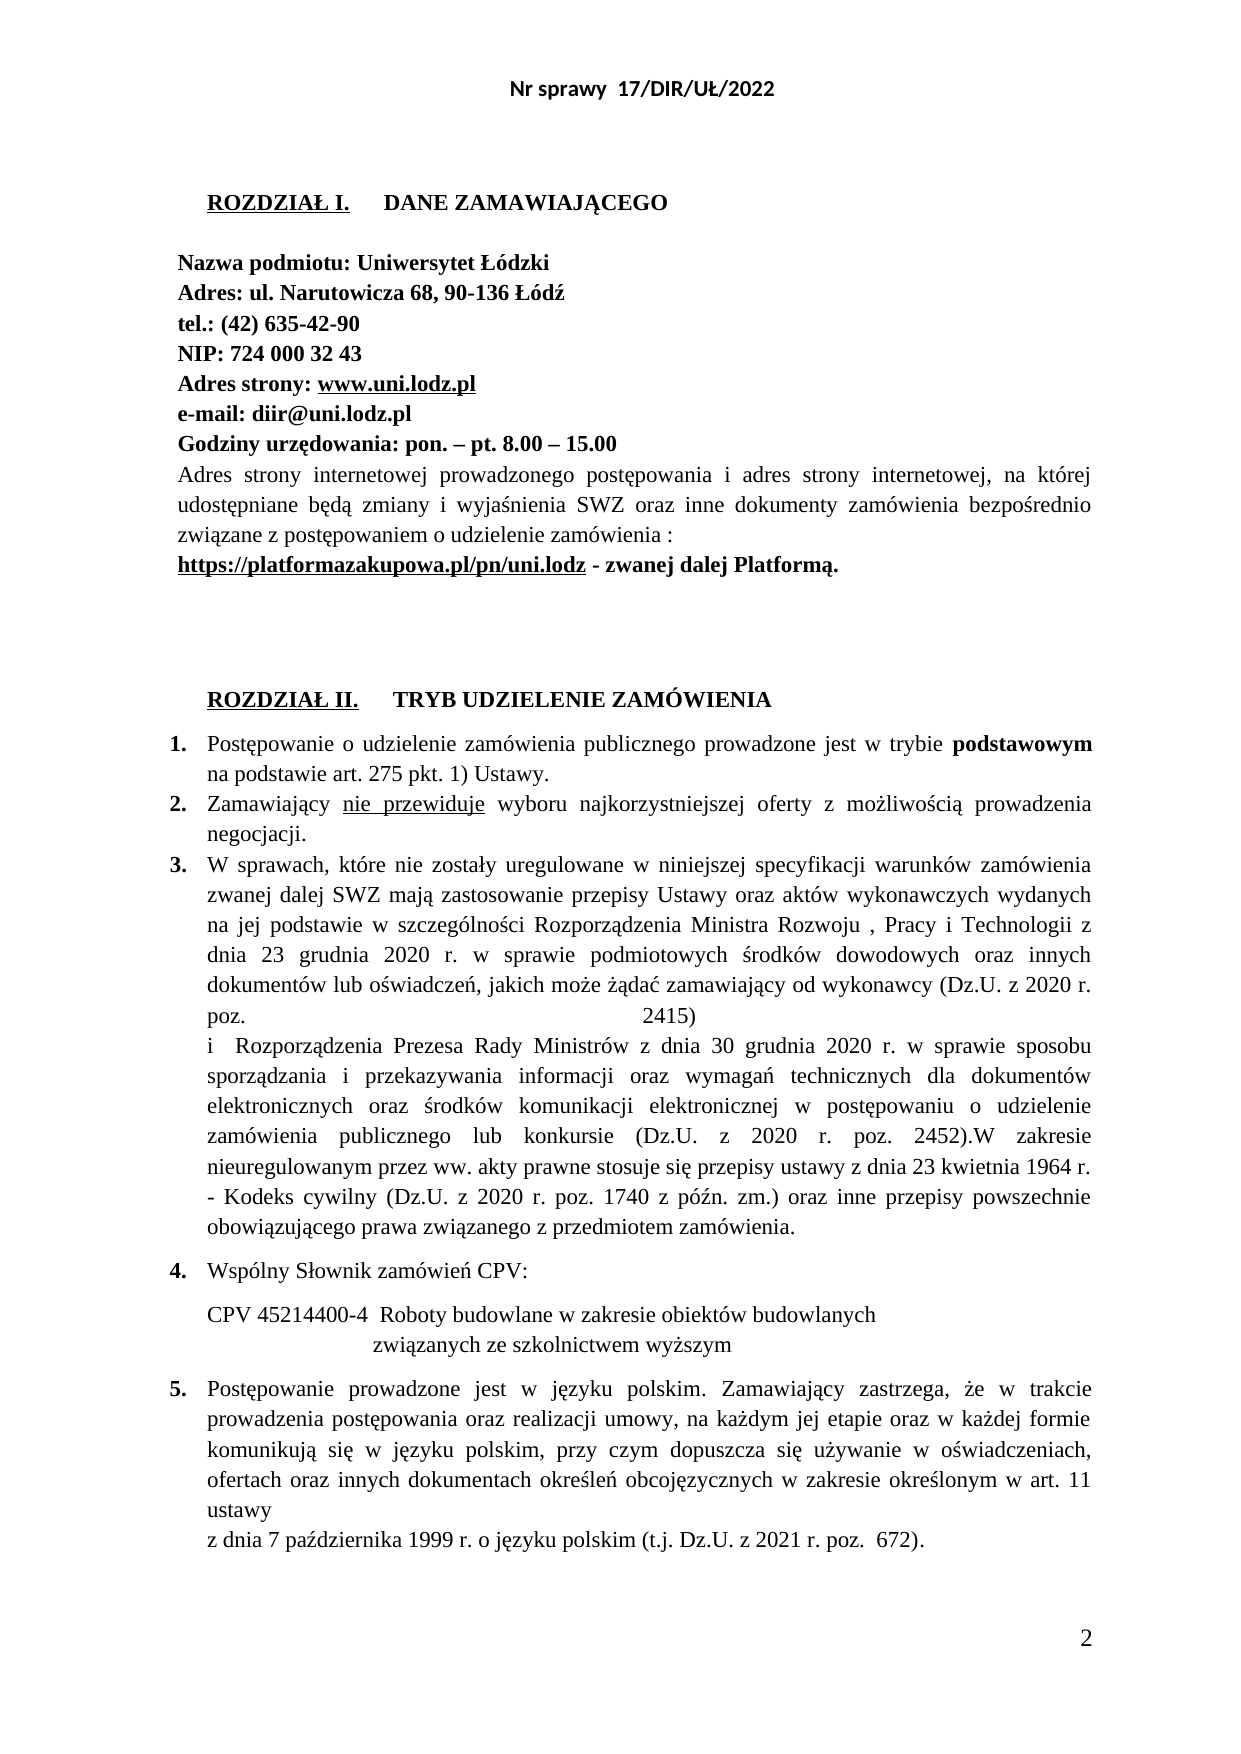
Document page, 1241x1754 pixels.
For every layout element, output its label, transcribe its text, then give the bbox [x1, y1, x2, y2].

list W sprawach, które nie zostały uregulowane w niniejszej specyfikacji warunków zamówienia zwanej dalej SWZ mają zastosowanie przepisy Ustawy oraz aktów wykonawczych wydanych na jej podstawie w szczególności Rozporządzenia Ministra Rozwoju , Pracy i Technologii z dnia 23 grudnia 2020 r. w sprawie podmiotowych środków dowodowych oraz innych dokumentów lub oświadczeń, jakich może żądać zamawiający od wykonawcy (Dz.U. z 2020 r. poz. 2415) i Rozporządzenia Prezesa Rady Ministrów z dnia 30 grudnia 2020 r. w sprawie sposobu sporządzania i przekazywania informacji oraz wymagań technicznych dla dokumentów elektronicznych oraz środków komunikacji elektronicznej w postępowaniu o udzielenie zamówienia publicznego lub konkursie (Dz.U. z 2020 r. poz. 2452).W zakresie nieuregulowanym przez ww. akty prawne stosuje się przepisy ustawy z dnia 23 kwietnia 1964 r. - Kodeks cywilny (Dz.U. z 2020 r. poz. 1740 z późn. zm.) oraz inne przepisy powszechnie obowiązującego prawa związanego z przedmiotem zamówienia. [169, 851, 1092, 1239]
text związanych ze szkolnictwem wyższym [207, 1331, 1092, 1358]
list Postępowanie prowadzone jest w języku polskim. Zamawiający zastrzega, że w trakcie prowadzenia postępowania oraz realizacji umowy, na każdym jej etapie oraz w każdej formie komunikują się w języku polskim, przy czym dopuszcza się używanie w oświadczeniach, ofertach oraz innych dokumentach określeń obcojęzycznych w zakresie określonym w art. 11 ustawy z dnia 7 października 1999 r. o języku polskim (t.j. Dz.U. z 2021 r. poz. 672). [169, 1375, 1092, 1553]
text e-mail: diir@uni.lodz.pl [177, 400, 1092, 427]
text ROZDZIAŁ II. TRYB UDZIELENIE ZAMÓWIENIA [207, 686, 1092, 712]
list Wspólny Słownik zamówień CPV: [169, 1257, 1092, 1283]
text NIP: 724 000 32 43 [177, 340, 1092, 366]
text Nazwa podmiotu: Uniwersytet Łódzki [177, 249, 1092, 276]
text tel.: (42) 635-42-90 [177, 310, 1092, 336]
list Zamawiający nie przewiduje wyboru najkorzystniejszej oferty z możliwością prowadzenia negocjacji. [169, 790, 1092, 847]
text Adres: ul. Narutowicza 68, 90-136 Łódź [177, 279, 1092, 306]
text Godziny urzędowania: pon. – pt. 8.00 – 15.00 [177, 431, 1092, 457]
text ROZDZIAŁ I. DANE ZAMAWIAJĄCEGO [207, 189, 1092, 215]
text CPV 45214400-4 Roboty budowlane w zakresie obiektów budowlanych [207, 1301, 1092, 1327]
text https://platformazakupowa.pl/pn/uni.lodz - zwanej dalej Platformą. [177, 551, 1092, 578]
text Adres strony internetowej prowadzonego postępowania i adres strony internetowej, na której udostępniane będą zmiany i wyjaśnienia SWZ oraz inne dokumenty zamówienia bezpośrednio związane z postępowaniem o udzielenie zamówienia : [177, 461, 1092, 547]
text Adres strony: www.uni.lodz.pl [177, 370, 1092, 396]
list Postępowanie o udzielenie zamówienia publicznego prowadzone jest w trybie podstawowym na podstawie art. 275 pkt. 1) Ustawy. [169, 730, 1092, 786]
